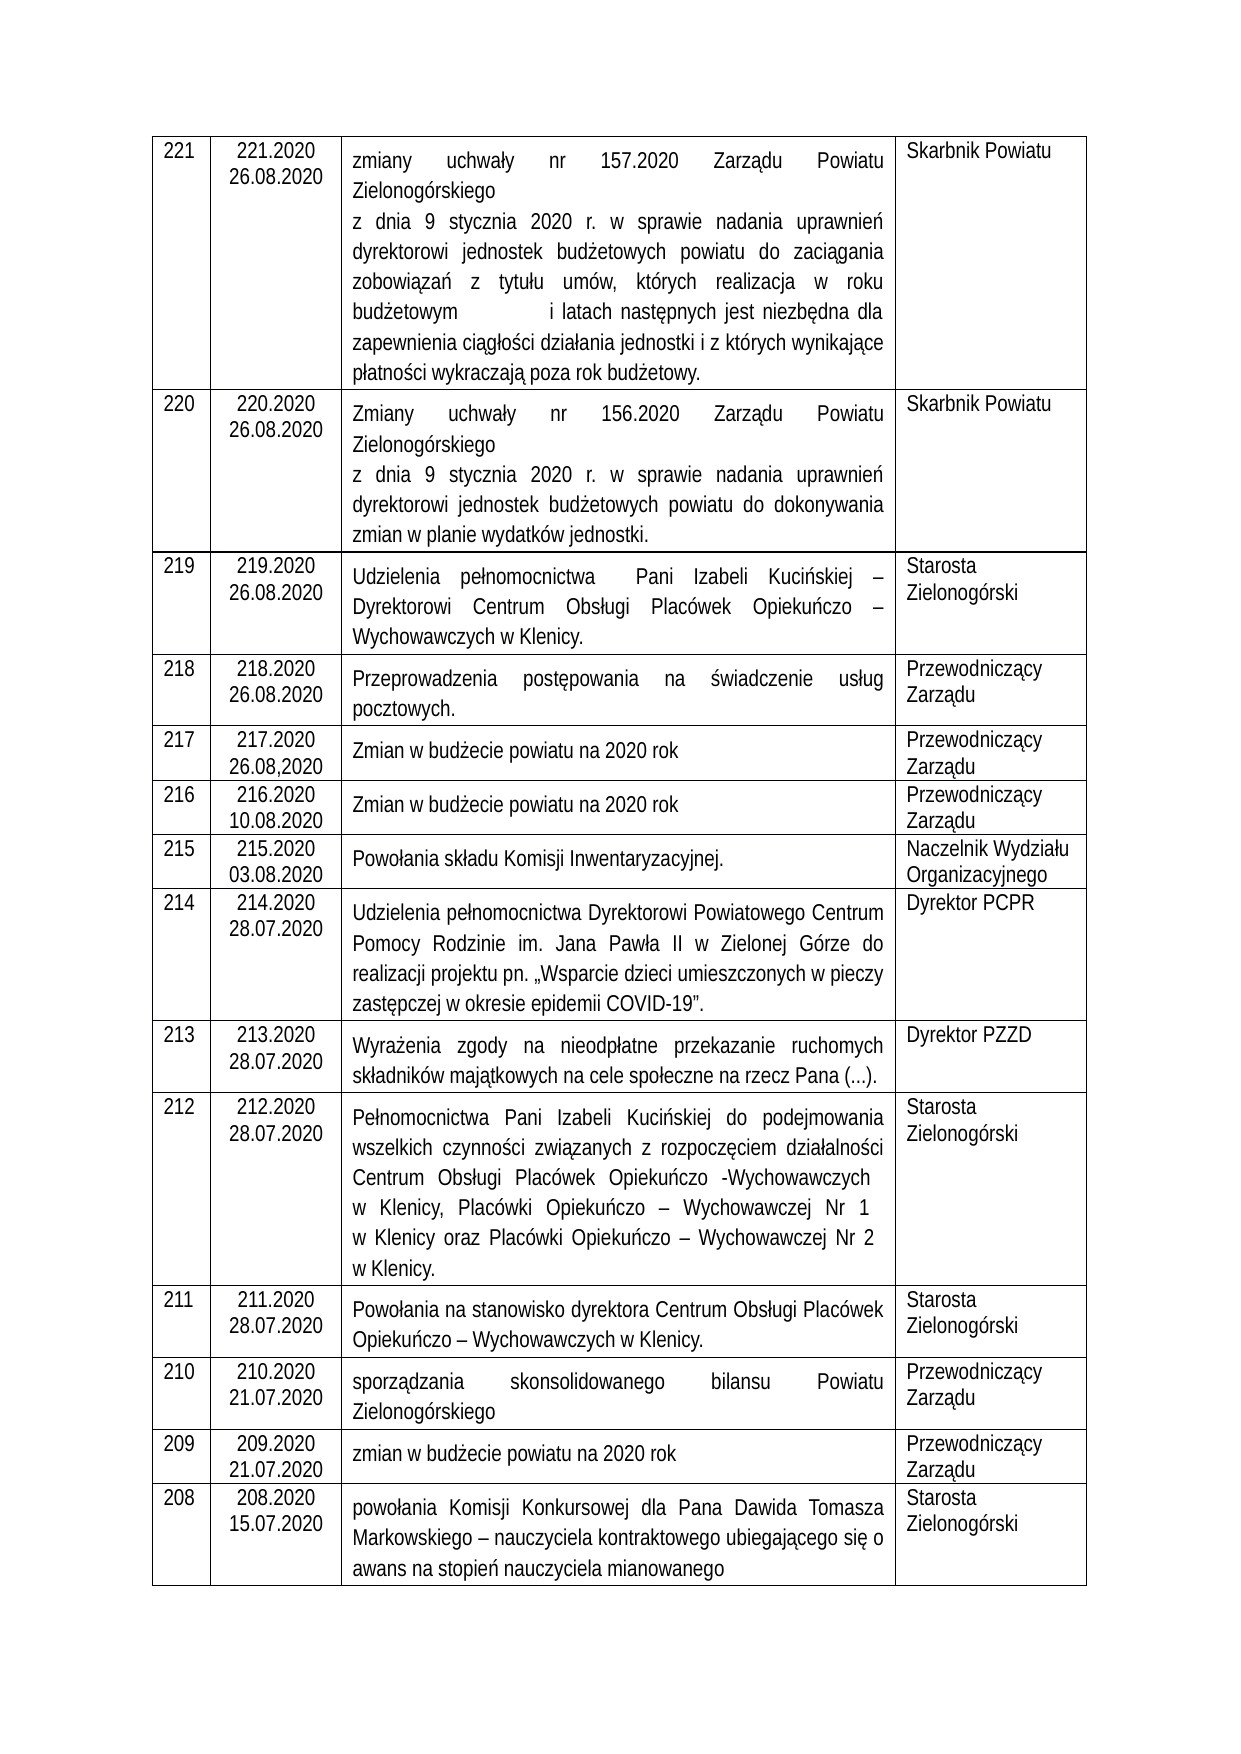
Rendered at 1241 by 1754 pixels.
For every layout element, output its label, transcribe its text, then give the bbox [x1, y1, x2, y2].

table_cell 215 [153, 835, 210, 888]
table_cell 212 [153, 1093, 210, 1285]
table_cell Zmiany uchwały nr 156.2020 Zarządu Powiatu Zielonogórskiego z dnia 9 stycznia 2020 r. w sprawie nadania uprawnień dyrektorowi jednostek budżetowych powiatu do dokonywania zmian w planie wydatków jednostki. [342, 390, 895, 551]
table_cell 217.2020 26.08,2020 [211, 726, 341, 779]
table_cell 217 [153, 726, 210, 779]
table_cell 219 [153, 553, 210, 653]
table_cell Dyrektor PZZD [896, 1021, 1086, 1092]
table_cell Zmian w budżecie powiatu na 2020 rok [342, 726, 895, 779]
table_cell Udzielenia pełnomocnictwa Dyrektorowi Powiatowego Centrum Pomocy Rodzinie im. Jana Pawła II w Zielonej Górze do realizacji projektu pn. „Wsparcie dzieci umieszczonych w pieczy zastępczej w okresie epidemii COVID-19”. [342, 889, 895, 1020]
table_cell 214.2020 28.07.2020 [211, 889, 341, 1020]
table_cell 221 [153, 137, 210, 389]
table_cell Starosta Zielonogórski [896, 1286, 1086, 1357]
table_cell Pełnomocnictwa Pani Izabeli Kucińskiej do podejmowania wszelkich czynności związanych z rozpoczęciem działalności Centrum Obsługi Placówek Opiekuńczo -Wychowawczych w Klenicy, Placówki Opiekuńczo – Wychowawczej Nr 1 w Klenicy oraz Placówki Opiekuńczo – Wychowawczej Nr 2 w Klenicy. [342, 1093, 895, 1285]
table_cell Powołania na stanowisko dyrektora Centrum Obsługi Placówek Opiekuńczo – Wychowawczych w Klenicy. [342, 1286, 895, 1357]
table_cell Powołania składu Komisji Inwentaryzacyjnej. [342, 835, 895, 888]
table_cell 212.2020 28.07.2020 [211, 1093, 341, 1285]
table_cell Przewodniczący Zarządu [896, 1358, 1086, 1428]
table_cell 218 [153, 655, 210, 725]
table_cell zmiany uchwały nr 157.2020 Zarządu Powiatu Zielonogórskiego z dnia 9 stycznia 2020 r. w sprawie nadania uprawnień dyrektorowi jednostek budżetowych powiatu do zaciągania zobowiązań z tytułu umów, których realizacja w roku budżetowym i latach następnych jest niezbędna dla zapewnienia ciągłości działania jednostki i z których wynikające płatności wykraczają poza rok budżetowy. [342, 137, 895, 389]
table_cell sporządzania skonsolidowanego bilansu Powiatu Zielonogórskiego [342, 1358, 895, 1428]
table_cell 213.2020 28.07.2020 [211, 1021, 341, 1092]
table_cell 211.2020 28.07.2020 [211, 1286, 341, 1357]
table_cell 209 [153, 1430, 210, 1483]
table_cell Starosta Zielonogórski [896, 553, 1086, 653]
table_cell 216.2020 10.08.2020 [211, 781, 341, 834]
table_cell 216 [153, 781, 210, 834]
table_cell Udzielenia pełnomocnictwa Pani Izabeli Kucińskiej – Dyrektorowi Centrum Obsługi Placówek Opiekuńczo – Wychowawczych w Klenicy. [342, 553, 895, 653]
table_cell Przeprowadzenia postępowania na świadczenie usług pocztowych. [342, 655, 895, 725]
table_cell Naczelnik Wydziału Organizacyjnego [896, 835, 1086, 888]
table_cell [896, 1484, 1086, 1585]
table_cell Przewodniczący Zarządu [896, 726, 1086, 779]
table_cell 208.2020 15.07.2020 [211, 1484, 341, 1585]
table_cell Przewodniczący Zarządu [896, 655, 1086, 725]
table_cell 219.2020 26.08.2020 [211, 553, 341, 653]
table_cell Zmian w budżecie powiatu na 2020 rok [342, 781, 895, 834]
table_cell powołania Komisji Konkursowej dla Pana Dawida Tomasza Markowskiego – nauczyciela kontraktowego ubiegającego się o awans na stopień nauczyciela mianowanego [342, 1484, 895, 1585]
table_cell Wyrażenia zgody na nieodpłatne przekazanie ruchomych składników majątkowych na cele społeczne na rzecz Pana (...). [342, 1021, 895, 1092]
table_cell 213 [153, 1021, 210, 1092]
table_cell zmian w budżecie powiatu na 2020 rok [342, 1430, 895, 1483]
table_cell 220.2020 26.08.2020 [211, 390, 341, 551]
table_cell 218.2020 26.08.2020 [211, 655, 341, 725]
table_cell Dyrektor PCPR [896, 889, 1086, 1020]
table_cell 208 [153, 1484, 210, 1585]
table_cell 214 [153, 889, 210, 1020]
table_cell 220 [153, 390, 210, 551]
table_cell 210.2020 21.07.2020 [211, 1358, 341, 1428]
table_cell 210 [153, 1358, 210, 1428]
table_cell Przewodniczący Zarządu [896, 1430, 1086, 1483]
table_cell Przewodniczący Zarządu [896, 781, 1086, 834]
table_cell 221.2020 26.08.2020 [211, 137, 341, 389]
table_cell 211 [153, 1286, 210, 1357]
table_cell 215.2020 03.08.2020 [211, 835, 341, 888]
table_cell 209.2020 21.07.2020 [211, 1430, 341, 1483]
table_cell Starosta Zielonogórski [896, 1093, 1086, 1285]
table_cell Skarbnik Powiatu [896, 390, 1086, 551]
table_cell Skarbnik Powiatu [896, 137, 1086, 389]
